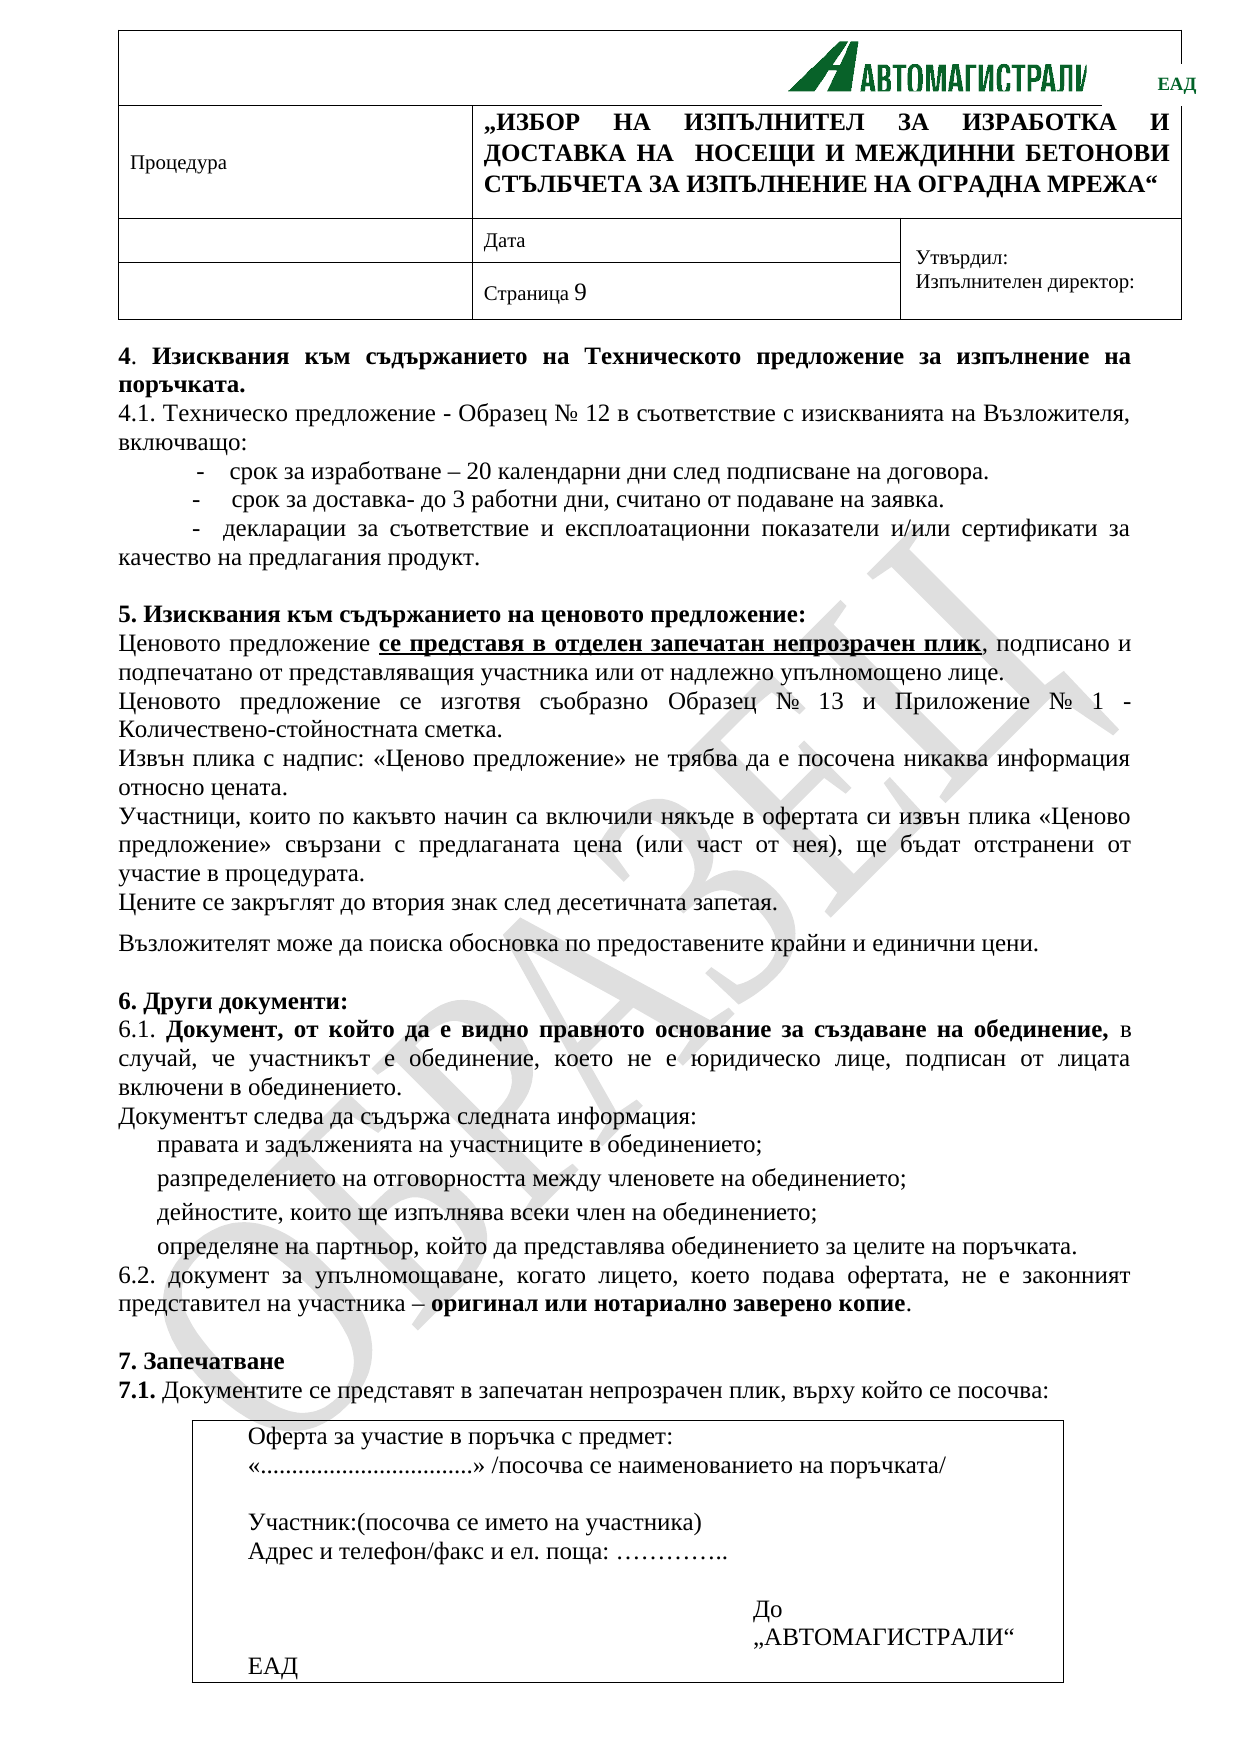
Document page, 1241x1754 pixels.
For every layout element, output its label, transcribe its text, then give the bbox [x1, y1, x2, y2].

text Ценовото предложение се представя в отделен запечатан непрозрачен плик, подписано и подпечатано от представляващия участника или от надлежно упълномощено лице. [118, 628, 1132, 686]
text 6.1. Документ, от който да е видно правното основание за създаване на обединение, в случай, че участникът е обединение, което не е юридическо лице, подписан от лицата включени в обединението. [118, 1014, 1132, 1101]
picture [786, 41, 1087, 91]
text дейностите, които ще изпълнява всеки член на обединението; [118, 1197, 1132, 1226]
text Извън плика с надпис: «Ценово предложение» не трябва да е посочена никаква информация относно цената. [118, 743, 1132, 801]
text Ценовото предложение се изготвя съобразно Образец № 13 и Приложение № 1 - Количествено-стойностната сметка. [118, 686, 1132, 743]
text 4. Изисквания към съдържанието на Техническото предложение за изпълнение на поръчката. [118, 341, 1132, 398]
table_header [193, 1421, 1063, 1682]
text Възложителят може да поиска обосновка по предоставените крайни и единични цени. [118, 928, 1132, 957]
text - срок за изработване – 20 календарни дни след подписване на договора. [118, 456, 1132, 484]
text 6.2. документ за упълномощаване, когато лицето, което подава офертата, не е законният представител на участника – оригинал или нотариално заверено копие. [118, 1260, 1132, 1317]
text 6. Други документи: [118, 986, 1132, 1014]
text Участници, които по какъвто начин са включили някъде в офертата си извън плика «Ценово предложение» свързани с предлаганата цена (или част от нея), ще бъдат отстранени от участие в процедурата. [118, 801, 1132, 887]
text 4.1. Техническо предложение - Образец № 12 в съответствие с изискванията на Възложителя, включващо: [118, 398, 1132, 456]
text определяне на партньор, който да представлява обединението за целите на поръчката. [118, 1231, 1132, 1260]
text 7. Запечатване [118, 1346, 1132, 1375]
text Цените се закръглят до втория знак след десетичната запетая. [118, 887, 1132, 916]
text правата и задълженията на участниците в обединението; [118, 1129, 1132, 1158]
text 7.1. Документите се представят в запечатан непрозрачен плик, върху който се посочва: [118, 1375, 1132, 1403]
text разпределението на отговорността между членовете на обединението; [118, 1163, 1132, 1192]
text 5. Изисквания към съдържанието на ценовото предложение: [118, 599, 1132, 628]
text - декларации за съответствие и експлоатационни показатели и/или сертификати за качество на предлагания продукт. [118, 513, 1132, 571]
text Документът следва да съдържа следната информация: [118, 1101, 1132, 1129]
text - срок за доставка- до 3 работни дни, считано от подаване на заявка. [118, 484, 1132, 513]
